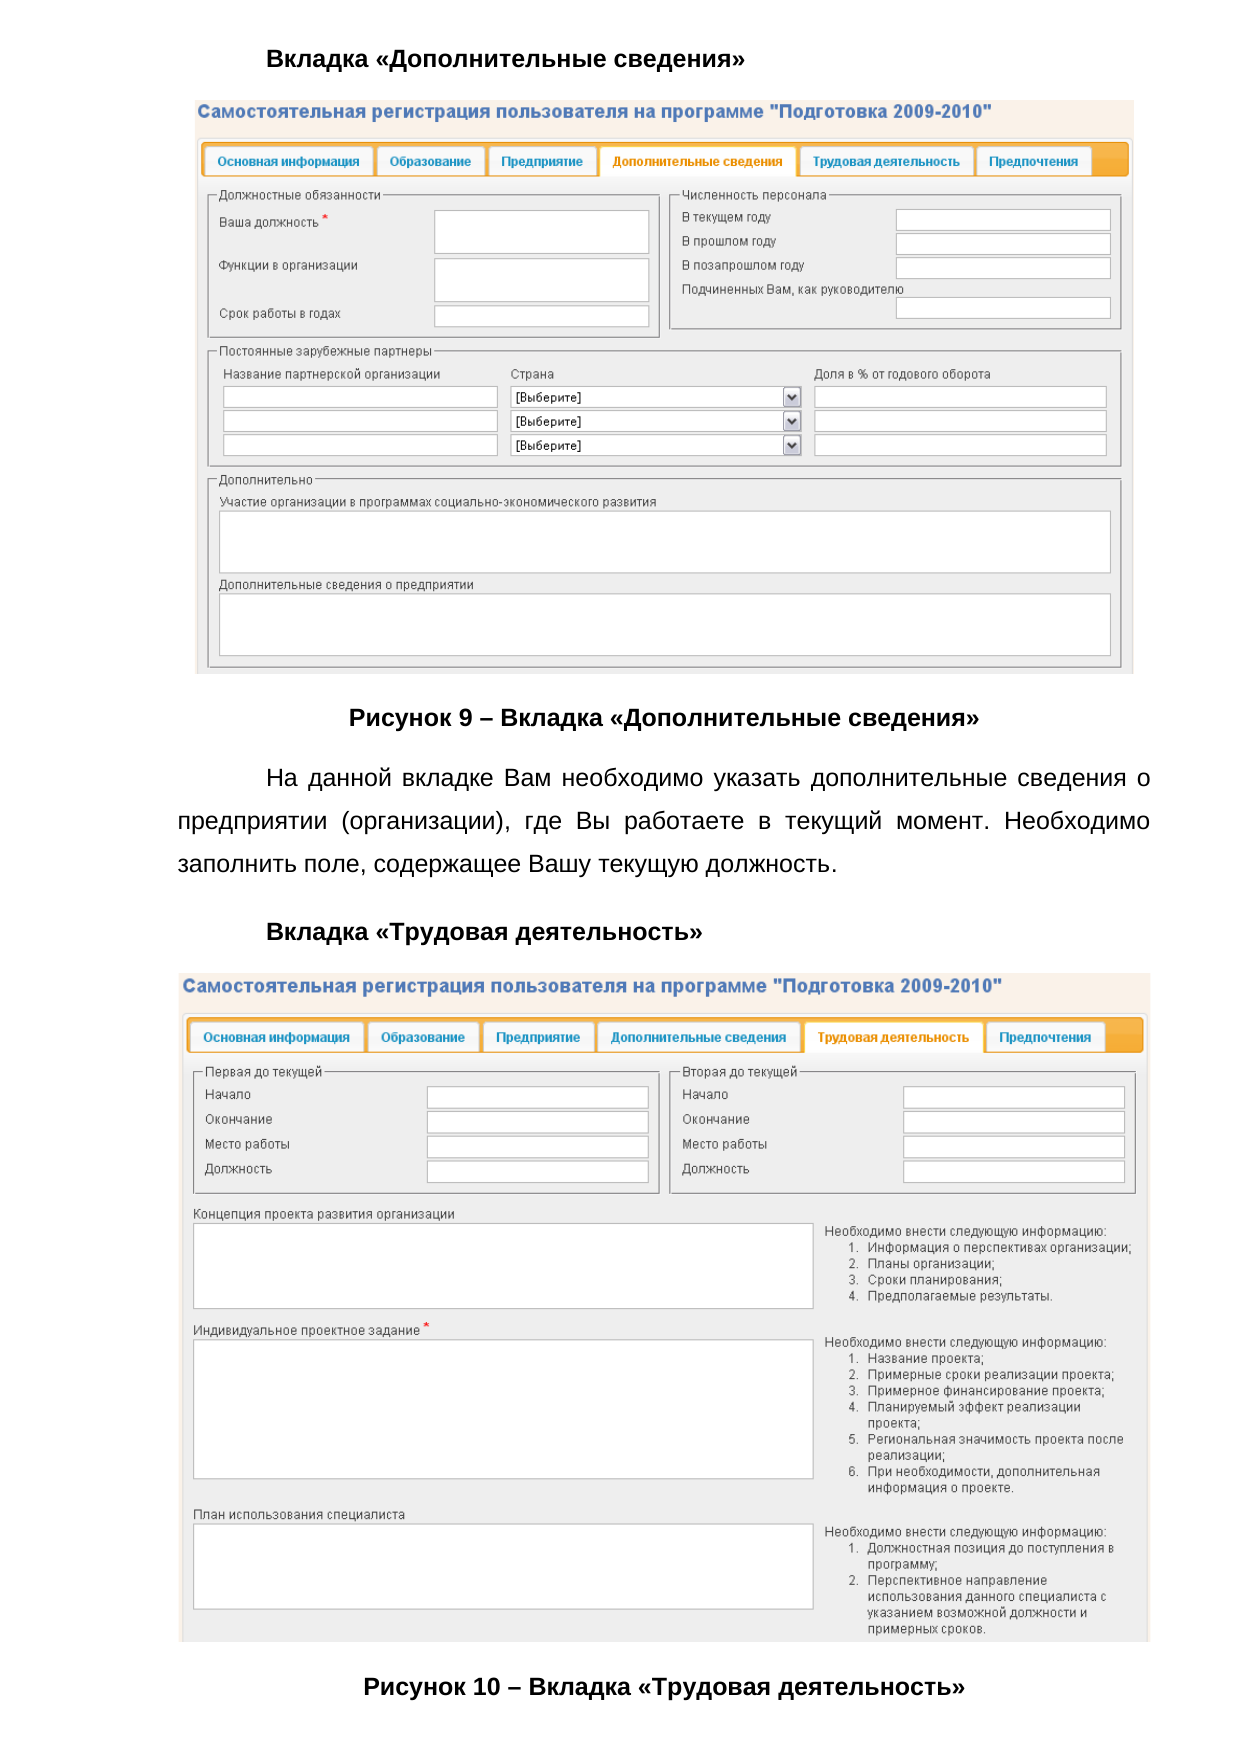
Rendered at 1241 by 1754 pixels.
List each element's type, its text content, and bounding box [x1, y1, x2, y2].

picture [178, 973, 1151, 1642]
text Рисунок 9 – Вкладка «Дополнительные сведения» [177, 703, 1152, 732]
text На данной вкладке Вам необходимо указать дополнительные сведения о предприятии (организации), где Вы работаете в текущий момент. Необходимо заполнить поле, содержащее Вашу текущую должность. [177, 763, 1152, 878]
picture [194, 100, 1134, 674]
text Рисунок 10 – Вкладка «Трудовая деятельность» [177, 1672, 1152, 1700]
subtitle Вкладка «Трудовая деятельность» [177, 917, 1152, 946]
subtitle Вкладка «Дополнительные сведения» [177, 44, 1152, 73]
